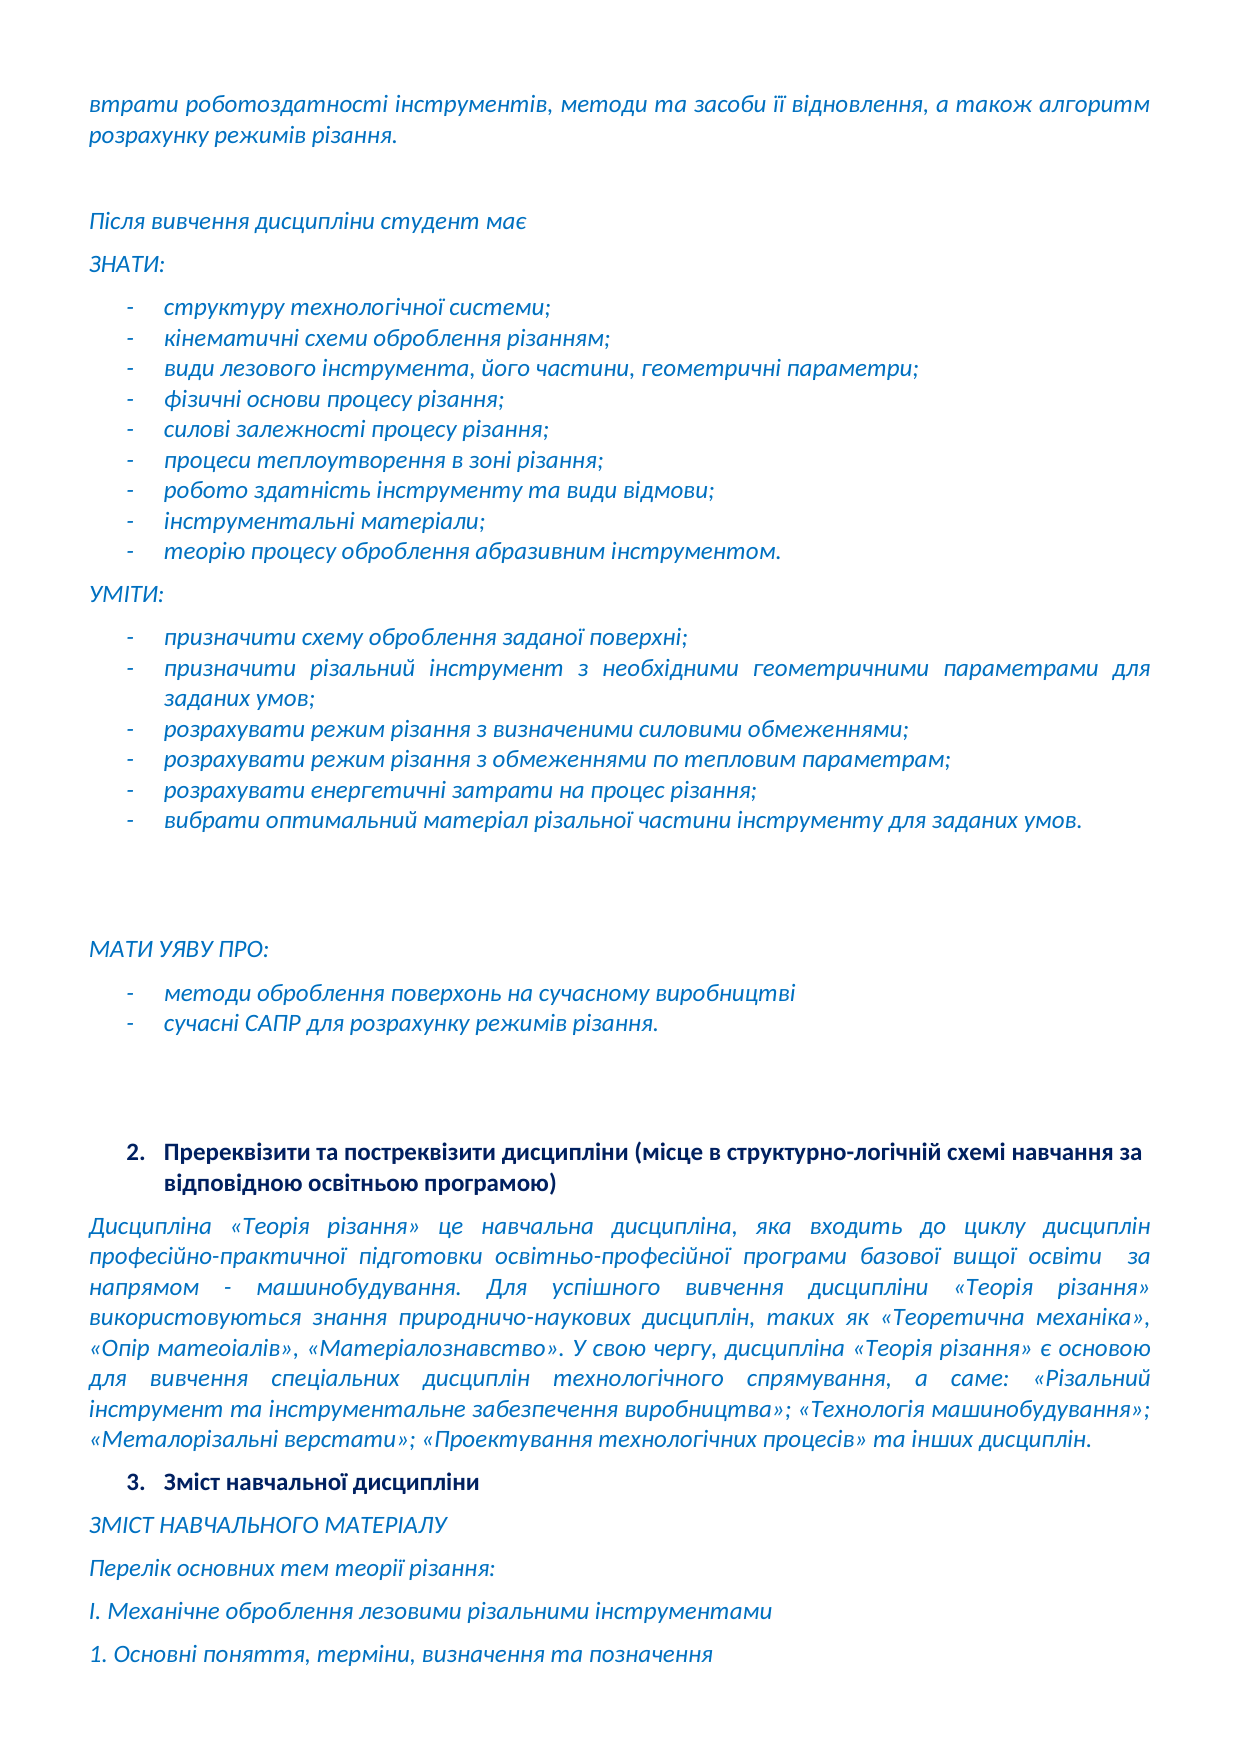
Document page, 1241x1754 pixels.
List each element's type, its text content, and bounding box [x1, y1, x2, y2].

text 1. Основні поняття, терміни, визначення та позначення [89, 1638, 1152, 1669]
list фізичні основи процесу різання; [126, 383, 1152, 413]
list теорію процесу оброблення абразивним інструментом. [126, 535, 1152, 566]
subtitle Зміст навчальної дисципліни [126, 1466, 1152, 1497]
list кінематичні схеми оброблення різанням; [126, 322, 1152, 352]
list вибрати оптимальний матеріал різальної частини інструменту для заданих умов. [126, 804, 1152, 835]
list інструментальні матеріали; [126, 505, 1152, 535]
list сучасні САПР для розрахунку режимів різання. [126, 1007, 1152, 1038]
text УМІТИ: [89, 578, 1152, 609]
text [89, 89, 1152, 150]
list призначити схему оброблення заданої поверхні; [126, 621, 1152, 652]
list силові залежності процесу різання; [126, 413, 1152, 444]
subtitle Пререквізити та постреквізити дисципліни (місце в структурно-логічній схемі навчання за відповідною освітньою програмою) [126, 1136, 1152, 1197]
text Перелік основних тем теорії різання: [89, 1552, 1152, 1583]
list методи оброблення поверхонь на сучасному виробництві [126, 977, 1152, 1007]
text Після вивчення дисципліни студент має [89, 205, 1152, 236]
list структуру технологічної системи; [126, 291, 1152, 322]
list розрахувати режим різання з обмеженнями по тепловим параметрам; [126, 743, 1152, 774]
list процеси теплоутворення в зоні різання; [126, 444, 1152, 474]
list робото здатність інструменту та види відмови; [126, 474, 1152, 505]
list види лезового інструмента, його частини, геометричні параметри; [126, 352, 1152, 383]
text МАТИ УЯВУ ПРО: [89, 934, 1152, 964]
text ЗМІСТ НАВЧАЛЬНОГО МАТЕРІАЛУ [89, 1509, 1152, 1540]
text І. Механічне оброблення лезовими різальними інструментами [89, 1596, 1152, 1626]
list розрахувати енергетичні затрати на процес різання; [126, 774, 1152, 804]
list розрахувати режим різання з визначеними силовими обмеженнями; [126, 713, 1152, 743]
text ЗНАТИ: [89, 248, 1152, 279]
text Дисципліна «Теорія різання» це навчальна дисципліна, яка входить до циклу дисциплін професiйно-практичної підготовки освiтньо-професiйної програми базової вищої освiти за напрямом - машинобудування. Для успішного вивчення дисципліни «Теорія різання» використовуються знання природничо-наукових дисциплін, таких як «Теоретична механіка», «Опір матеоіалів», «Матеріалознавство». У свою чергу, дисципліна «Теорія різання» є основою для вивчення спеціальних дисциплін технологічного спрямування, а саме: «Різальний інструмент та інструментальне забезпечення виробництва»; «Технологія машинобудування»; «Металорізальні верстати»; «Проектування технологічних процесів» та інших дисциплін. [89, 1210, 1152, 1454]
list призначити різальний інструмент з необхідними геометричними параметрами для заданих умов; [126, 652, 1152, 713]
